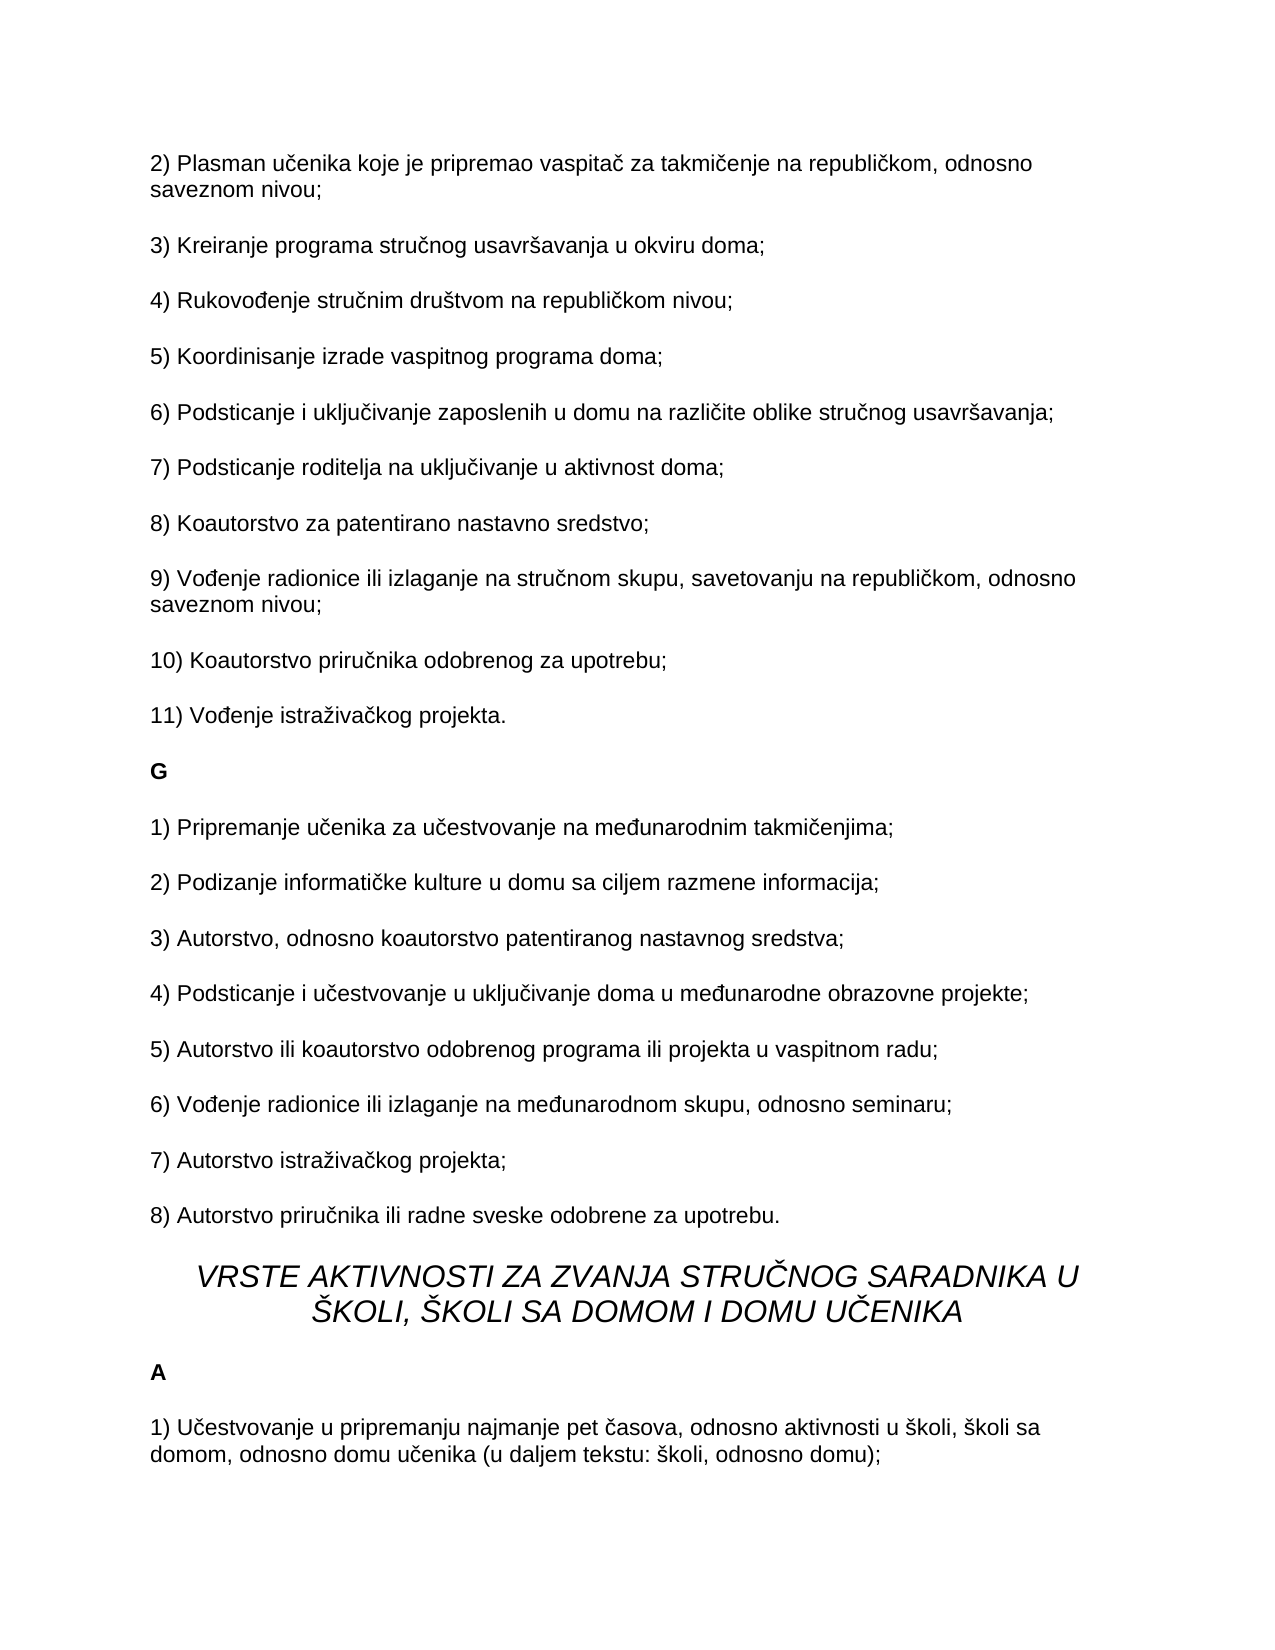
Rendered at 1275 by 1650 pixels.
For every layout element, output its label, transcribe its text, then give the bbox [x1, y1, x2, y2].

text 11) Vođenje istraživačkog projekta. [150, 702, 1125, 729]
text 7) Autorstvo istraživačkog projekta; [150, 1147, 1125, 1173]
text 1) Učestvovanje u pripremanju najmanje pet časova, odnosno aktivnosti u školi, školi sa domom, odnosno domu učenika (u daljem tekstu: školi, odnosno domu); [150, 1414, 1125, 1467]
text 2) Plasman učenika koje je pripremao vaspitač za takmičenje na republičkom, odnosno saveznom nivou; [150, 150, 1125, 203]
text 4) Podsticanje i učestvovanje u uključivanje doma u međunarodne obrazovne projekte; [150, 980, 1125, 1006]
text A [150, 1359, 1125, 1385]
text 4) Rukovođenje stručnim društvom na republičkom nivou; [150, 287, 1125, 314]
text 3) Autorstvo, odnosno koautorstvo patentiranog nastavnog sredstva; [150, 924, 1125, 951]
text 9) Vođenje radionice ili izlaganje na stručnom skupu, savetovanju na republičkom, odnosno saveznom nivou; [150, 565, 1125, 618]
text G [150, 758, 1125, 784]
text 8) Koautorstvo za patentirano nastavno sredstvo; [150, 509, 1125, 536]
text 3) Kreiranje programa stručnog usavršavanja u okviru doma; [150, 232, 1125, 258]
text 10) Koautorstvo priručnika odobrenog za upotrebu; [150, 647, 1125, 673]
text 6) Vođenje radionice ili izlaganje na međunarodnom skupu, odnosno seminaru; [150, 1091, 1125, 1117]
text 5) Autorstvo ili koautorstvo odobrenog programa ili projekta u vaspitnom radu; [150, 1036, 1125, 1062]
text 5) Koordinisanje izrade vaspitnog programa doma; [150, 343, 1125, 369]
text 8) Autorstvo priručnika ili radne sveske odobrene za upotrebu. [150, 1202, 1125, 1228]
text 2) Podizanje informatičke kulture u domu sa ciljem razmene informacija; [150, 869, 1125, 895]
text 1) Pripremanje učenika za učestvovanje na međunarodnim takmičenjima; [150, 813, 1125, 840]
text 6) Podsticanje i uključivanje zaposlenih u domu na različite oblike stručnog usavršavanja; [150, 398, 1125, 425]
text VRSTE AKTIVNOSTI ZA ZVANJA STRUČNOG SARADNIKA U ŠKOLI, ŠKOLI SA DOMOM I DOMU UČENIKA [150, 1258, 1125, 1329]
text 7) Podsticanje roditelja na uključivanje u aktivnost doma; [150, 454, 1125, 480]
